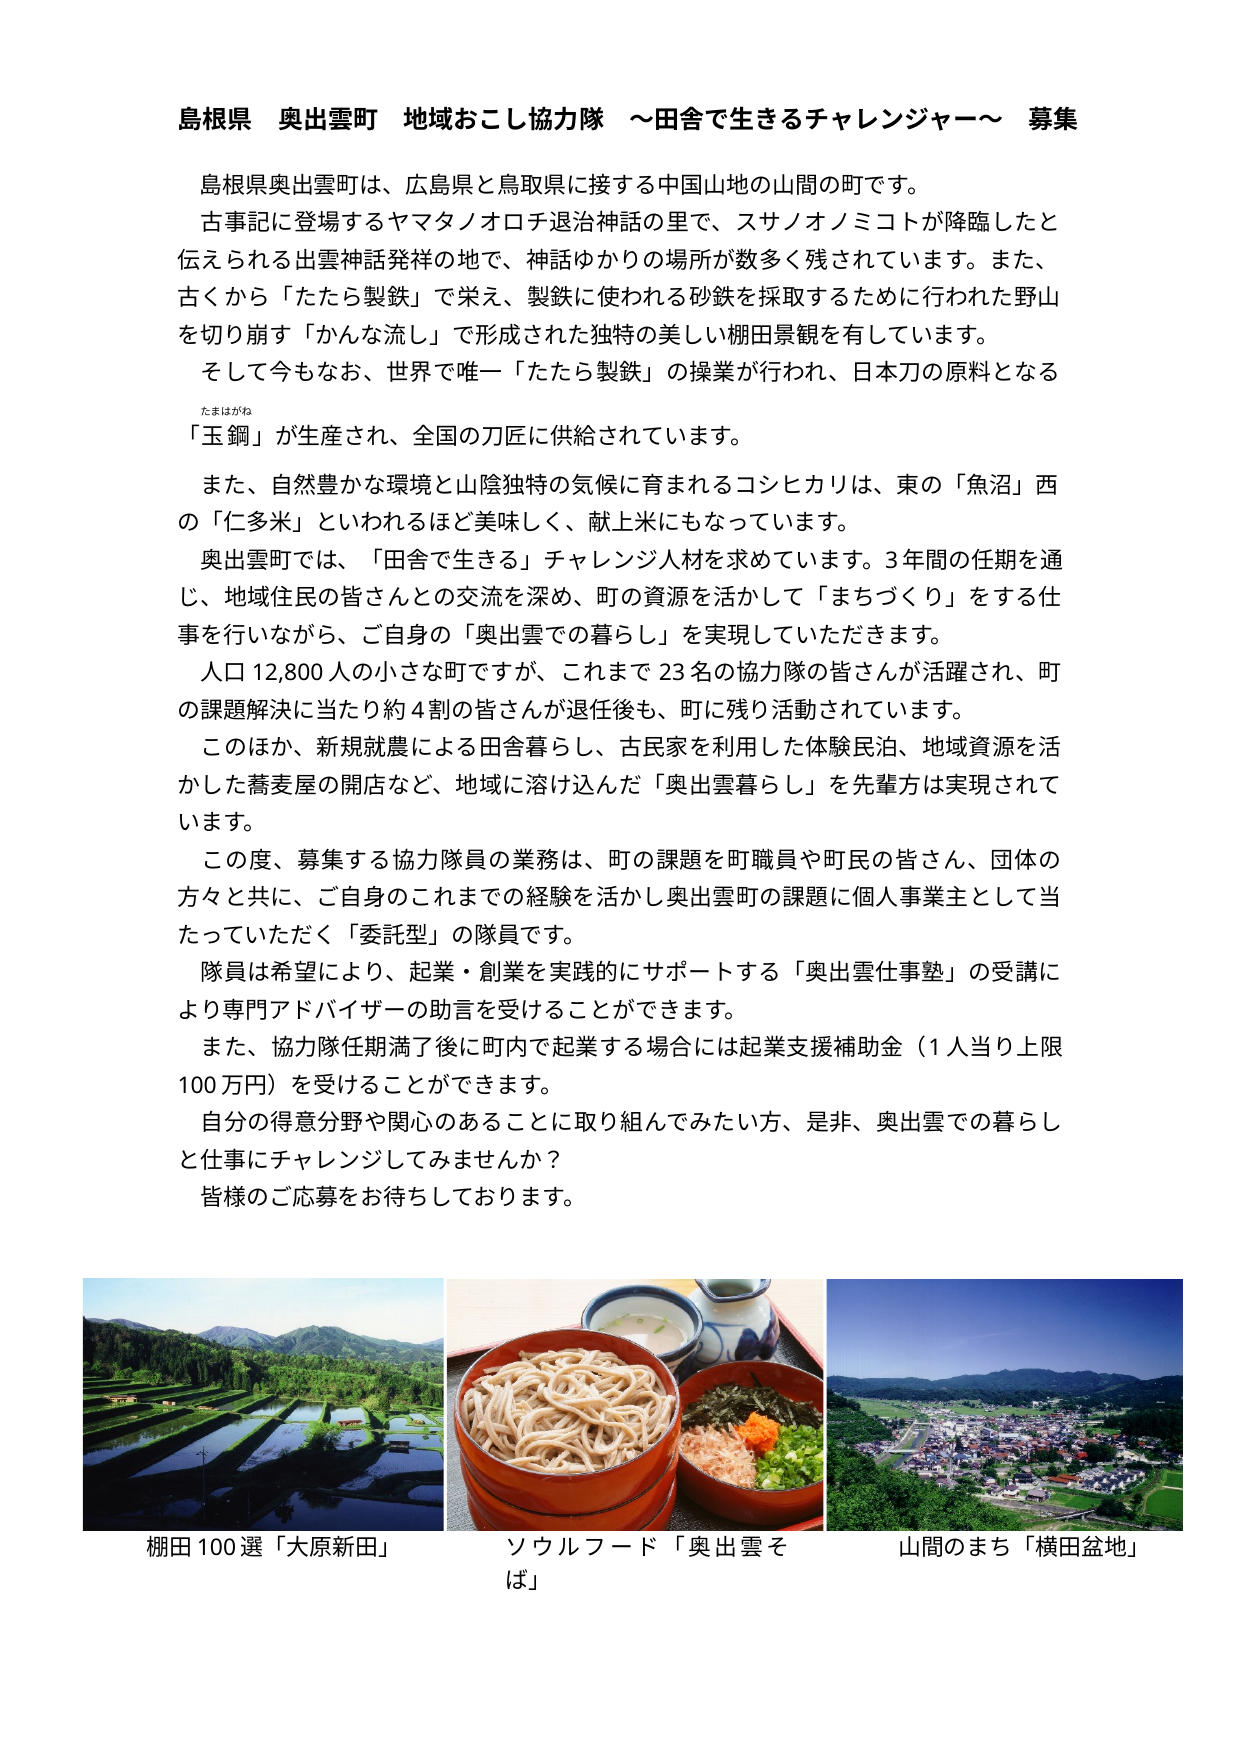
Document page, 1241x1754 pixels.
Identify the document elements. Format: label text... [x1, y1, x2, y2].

text 島根県奥出雲町は、広島県と鳥取県に接する中国山地の山間の町です。 [177, 164, 1063, 202]
text 皆様のご応募をお待ちしております。 [177, 1177, 1063, 1214]
text このほか、新規就農による田舎暮らし、古民家を利用した体験民泊、地域資源を活かした蕎麦屋の開店など、地域に溶け込んだ「奥出雲暮らし」を先輩方は実現されています。 [177, 727, 1063, 839]
text 人口12,800人の小さな町ですが、これまで23名の協力隊の皆さんが活躍され、町の課題解決に当たり約4割の皆さんが退任後も、町に残り活動されています。 [177, 652, 1063, 727]
text 古事記に登場するヤマタノオロチ退治神話の里で、スサノオノミコトが降臨したと伝えられる出雲神話発祥の地で、神話ゆかりの場所が数多く残されています。また、古くから「たたら製鉄」で栄え、製鉄に使われる砂鉄を採取するために行われた野山を切り崩す「かんな流し」で形成された独特の美しい棚田景観を有しています。 [177, 202, 1063, 352]
text 自分の得意分野や関心のあることに取り組んでみたい方、 [177, 1102, 1063, 1177]
text 隊員は希望により、起業・創業を実践的にサポートする「奥出雲仕事塾」の受講により専門アドバイザーの助言を受けることができます。 [177, 952, 1063, 1027]
picture [82, 1278, 444, 1531]
text そして今もなお、世界で唯一「たたら製鉄」の操業が行われ、日本刀の原料となる「」が生産され、全国の刀匠に供給されています。 [177, 352, 1063, 464]
text また、自然豊かな環境と山陰独特の気候に育まれるコシヒカリは、東の「魚沼」西の「仁多米」といわれるほど美味しく、献上米にもなっています。 [177, 464, 1063, 539]
text 奥出雲町では、「田舎で生きる」チャレンジ人材を求めています。3年間の任期を通じ、地域住民の皆さんとの交流を深め、町の資源を活かして「まちづくり」をする仕事を行いながら、ご自身の「奥出雲での暮らし」を実現していただきます。 [177, 539, 1063, 652]
picture [446, 1279, 824, 1531]
text この度、募集する協力隊員の業務は、町の課題を町職員や町民の皆さん、団体の方々と共に、ご自身のこれまでの経験を活かし奥出雲町の課題に個人事業主として当たっていただく「委託型」の隊員です。 [177, 839, 1063, 952]
picture [826, 1279, 1183, 1531]
text また、協力隊任期満了後に町内で起業する場合には起業支援補助金（1人当り上限100万円）を受けることができます。 [177, 1027, 1063, 1102]
